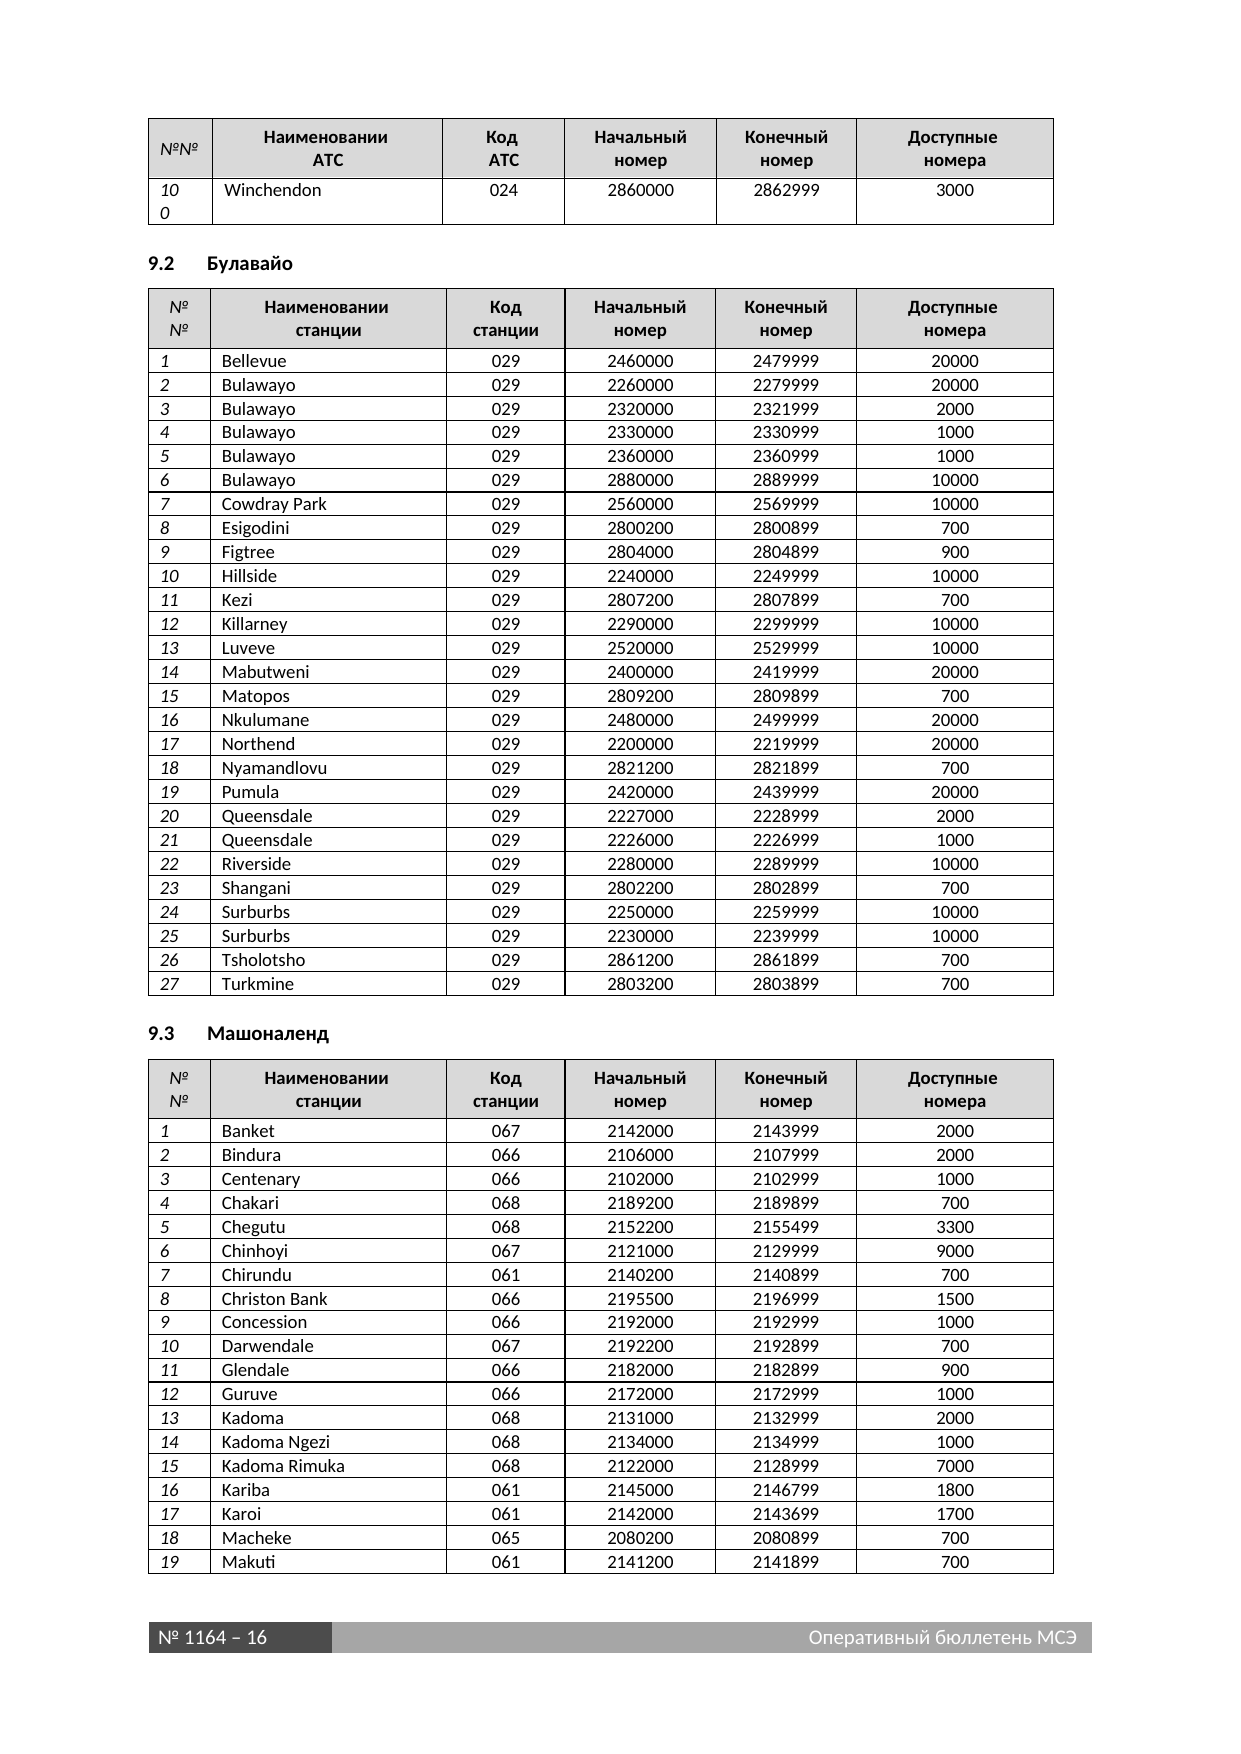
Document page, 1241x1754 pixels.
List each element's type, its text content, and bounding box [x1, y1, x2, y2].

table_cell 029 [447, 373, 564, 396]
table_cell 024 [443, 179, 564, 224]
table_cell Macheke [211, 1526, 446, 1549]
table_cell 8 [149, 1287, 210, 1309]
table_header Начальный номер [566, 1060, 715, 1118]
table_cell 029 [447, 660, 564, 683]
table_cell 029 [447, 708, 564, 731]
table_cell 2192000 [566, 1311, 715, 1333]
table_cell 067 [447, 1119, 564, 1142]
table_cell 1000 [857, 1383, 1053, 1405]
table_cell Shangani [211, 876, 446, 899]
table_cell 12 [149, 1383, 210, 1405]
table_cell 7000 [857, 1454, 1053, 1477]
table_header Начальный номер [566, 289, 715, 348]
table_cell Tsholotsho [211, 948, 446, 971]
table_cell 2000 [857, 1119, 1053, 1142]
table_cell 029 [447, 349, 564, 372]
table_cell 2080200 [566, 1526, 715, 1549]
table_cell 700 [857, 1526, 1053, 1549]
table_cell 2289999 [716, 852, 856, 875]
table_cell Bulawayo [211, 469, 446, 491]
table_cell 700 [857, 516, 1053, 539]
table_cell 18 [149, 756, 210, 779]
table_cell 2249999 [716, 564, 856, 587]
table_cell 068 [447, 1191, 564, 1214]
table_cell 2807899 [716, 588, 856, 611]
table_cell 2439999 [716, 780, 856, 803]
table_cell 10000 [857, 900, 1053, 923]
table_cell 2129999 [716, 1239, 856, 1262]
table_cell 2330999 [716, 421, 856, 443]
table_cell Christon Bank [211, 1287, 446, 1309]
table_cell Makuti [211, 1550, 446, 1573]
table_cell 1000 [857, 421, 1053, 443]
table_cell 2182899 [716, 1359, 856, 1381]
table_cell 2360000 [566, 445, 715, 467]
table_cell 2000 [857, 1143, 1053, 1166]
table_cell 2807200 [566, 588, 715, 611]
table_cell 2152200 [566, 1215, 715, 1238]
table_cell 2000 [857, 804, 1053, 827]
table_cell Winchendon [213, 179, 442, 224]
table_cell 24 [149, 900, 210, 923]
table_cell 068 [447, 1215, 564, 1238]
table_cell 068 [447, 1454, 564, 1477]
table_cell 2239999 [716, 924, 856, 947]
table_cell 23 [149, 876, 210, 899]
table_cell 2000 [857, 1406, 1053, 1429]
table_cell Kadoma Ngezi [211, 1430, 446, 1453]
table_cell Centenary [211, 1167, 446, 1190]
table_cell Queensdale [211, 804, 446, 827]
table_cell 2230000 [566, 924, 715, 947]
table_cell Guruve [211, 1383, 446, 1405]
table_cell 2280000 [566, 852, 715, 875]
table_cell 029 [447, 445, 564, 467]
table_cell 061 [447, 1502, 564, 1525]
table_cell 700 [857, 1335, 1053, 1357]
table_cell 4 [149, 1191, 210, 1214]
table_cell 2132999 [716, 1406, 856, 1429]
table_cell 4 [149, 421, 210, 443]
table_cell 066 [447, 1311, 564, 1333]
table_header Конечный номер [716, 1060, 856, 1118]
table_header Наименовании станции [211, 1060, 446, 1118]
table_cell Chegutu [211, 1215, 446, 1238]
table_cell Killarney [211, 612, 446, 635]
table_cell 029 [447, 924, 564, 947]
table_cell 2279999 [716, 373, 856, 396]
table_cell 1000 [857, 828, 1053, 851]
table_cell 2861899 [716, 948, 856, 971]
table_cell Riverside [211, 852, 446, 875]
table_cell 029 [447, 564, 564, 587]
table_cell Bulawayo [211, 397, 446, 419]
table_cell 7 [149, 1263, 210, 1286]
table_cell 2460000 [566, 349, 715, 372]
table_cell 700 [857, 972, 1053, 994]
table_cell Darwendale [211, 1335, 446, 1357]
table_cell 12 [149, 612, 210, 635]
table_cell 700 [857, 1550, 1053, 1573]
table_cell 3000 [857, 179, 1053, 224]
table_cell Karoi [211, 1502, 446, 1525]
table_cell 2196999 [716, 1287, 856, 1309]
table_cell 2419999 [716, 660, 856, 683]
table_cell 1800 [857, 1478, 1053, 1501]
table_cell Banket [211, 1119, 446, 1142]
table_cell 029 [447, 828, 564, 851]
table_cell 22 [149, 852, 210, 875]
table_cell Chinhoyi [211, 1239, 446, 1262]
table_cell 13 [149, 636, 210, 659]
table_cell 3300 [857, 1215, 1053, 1238]
table_cell 2330000 [566, 421, 715, 443]
table_cell Queensdale [211, 828, 446, 851]
table_cell 9 [149, 1311, 210, 1333]
table_cell 2219999 [716, 732, 856, 755]
table_cell 2121000 [566, 1239, 715, 1262]
table_cell Figtree [211, 540, 446, 563]
text 9.3 Машоналенд [148, 1021, 1092, 1046]
table_cell 21 [149, 828, 210, 851]
table_cell Luveve [211, 636, 446, 659]
table_cell 9 [149, 540, 210, 563]
table_cell Kadoma Rimuka [211, 1454, 446, 1477]
table_cell 2172999 [716, 1383, 856, 1405]
table_cell 2804000 [566, 540, 715, 563]
table_cell 2569999 [716, 493, 856, 515]
table_header Доступные номера [857, 119, 1053, 177]
table_cell 1500 [857, 1287, 1053, 1309]
table_cell 2259999 [716, 900, 856, 923]
table_cell 2080899 [716, 1526, 856, 1549]
table_cell 10000 [857, 612, 1053, 635]
table_cell 2192200 [566, 1335, 715, 1357]
table_cell 2520000 [566, 636, 715, 659]
table_header Код АТС [443, 119, 564, 177]
table_cell 2800200 [566, 516, 715, 539]
table_cell 19 [149, 1550, 210, 1573]
table_cell 10 [149, 1335, 210, 1357]
table_cell 100 [149, 179, 212, 224]
table_cell 029 [447, 852, 564, 875]
table_cell Chirundu [211, 1263, 446, 1286]
table_cell 2889999 [716, 469, 856, 491]
table_cell 8 [149, 516, 210, 539]
table_cell 2128999 [716, 1454, 856, 1477]
table_cell 029 [447, 900, 564, 923]
table_cell 1000 [857, 1311, 1053, 1333]
table_cell 1000 [857, 1167, 1053, 1190]
table_header Код станции [447, 289, 564, 348]
table_cell 2143699 [716, 1502, 856, 1525]
table_cell 2172000 [566, 1383, 715, 1405]
table_cell 2480000 [566, 708, 715, 731]
table_cell Kezi [211, 588, 446, 611]
table_cell 9000 [857, 1239, 1053, 1262]
table_cell 2809899 [716, 684, 856, 707]
table_cell 2189899 [716, 1191, 856, 1214]
table_cell Nkulumane [211, 708, 446, 731]
table_cell Surburbs [211, 924, 446, 947]
table_cell 066 [447, 1383, 564, 1405]
table_cell 029 [447, 493, 564, 515]
table_cell 2 [149, 1143, 210, 1166]
table_cell 065 [447, 1526, 564, 1549]
table_cell Surburbs [211, 900, 446, 923]
table_cell 3 [149, 1167, 210, 1190]
table_cell 2240000 [566, 564, 715, 587]
table_cell Bulawayo [211, 421, 446, 443]
table_cell 2800899 [716, 516, 856, 539]
table_cell Matopos [211, 684, 446, 707]
table_cell 1 [149, 1119, 210, 1142]
table_cell Glendale [211, 1359, 446, 1381]
table_cell 2260000 [566, 373, 715, 396]
table_cell 066 [447, 1359, 564, 1381]
table_cell 029 [447, 612, 564, 635]
table_cell 20000 [857, 732, 1053, 755]
table_cell 20 [149, 804, 210, 827]
table_cell 029 [447, 469, 564, 491]
table_cell 066 [447, 1287, 564, 1309]
table_header Доступные номера [857, 289, 1053, 348]
table_cell 11 [149, 588, 210, 611]
table_cell 2192999 [716, 1311, 856, 1333]
table_cell 2102999 [716, 1167, 856, 1190]
table_cell 700 [857, 948, 1053, 971]
table_header №№ [149, 119, 212, 177]
table_cell 1 [149, 349, 210, 372]
table_cell 10000 [857, 469, 1053, 491]
table_cell 2321999 [716, 397, 856, 419]
table_header Начальный номер [565, 119, 716, 177]
table_cell Northend [211, 732, 446, 755]
table_cell 20000 [857, 708, 1053, 731]
table_cell 2802200 [566, 876, 715, 899]
table_cell 1000 [857, 445, 1053, 467]
table_cell 029 [447, 732, 564, 755]
table_cell 18 [149, 1526, 210, 1549]
table_cell Bulawayo [211, 445, 446, 467]
table_cell 029 [447, 804, 564, 827]
table_cell 2141200 [566, 1550, 715, 1573]
table_cell 6 [149, 469, 210, 491]
table_cell 16 [149, 1478, 210, 1501]
table_cell 2420000 [566, 780, 715, 803]
table_cell 2143999 [716, 1119, 856, 1142]
table_cell 1700 [857, 1502, 1053, 1525]
table_cell 15 [149, 684, 210, 707]
table_header Наименовании станции [211, 289, 446, 348]
table_cell 11 [149, 1359, 210, 1381]
table_cell 2821200 [566, 756, 715, 779]
table_cell 2360999 [716, 445, 856, 467]
table_cell 2155499 [716, 1215, 856, 1238]
table_cell 16 [149, 708, 210, 731]
table_cell 2529999 [716, 636, 856, 659]
table_header №№ [149, 289, 210, 348]
table_cell 900 [857, 1359, 1053, 1381]
table_cell 700 [857, 684, 1053, 707]
table_header Доступные номера [857, 1060, 1053, 1118]
table_cell 2860000 [565, 179, 716, 224]
table_cell 2227000 [566, 804, 715, 827]
table_cell 2141899 [716, 1550, 856, 1573]
table_cell 029 [447, 516, 564, 539]
table_cell 5 [149, 1215, 210, 1238]
table_cell 3 [149, 397, 210, 419]
table_cell 2809200 [566, 684, 715, 707]
table_cell Nyamandlovu [211, 756, 446, 779]
table_cell 2142000 [566, 1119, 715, 1142]
table_cell 029 [447, 684, 564, 707]
table_cell 2145000 [566, 1478, 715, 1501]
table_cell 029 [447, 397, 564, 419]
table_cell 700 [857, 756, 1053, 779]
table_cell 19 [149, 780, 210, 803]
table_cell 15 [149, 1454, 210, 1477]
table_cell 029 [447, 876, 564, 899]
table_cell 2821899 [716, 756, 856, 779]
table_cell 14 [149, 1430, 210, 1453]
table_cell 10000 [857, 852, 1053, 875]
table_cell 061 [447, 1478, 564, 1501]
table_cell 2134000 [566, 1430, 715, 1453]
table_cell 2140200 [566, 1263, 715, 1286]
table_cell 1000 [857, 1430, 1053, 1453]
table_cell 2250000 [566, 900, 715, 923]
table_cell 7 [149, 493, 210, 515]
table_cell Mabutweni [211, 660, 446, 683]
table_cell 2290000 [566, 612, 715, 635]
table_cell 068 [447, 1430, 564, 1453]
table_cell 25 [149, 924, 210, 947]
table_cell Bindura [211, 1143, 446, 1166]
table_cell 029 [447, 421, 564, 443]
table_cell 2804899 [716, 540, 856, 563]
table_cell 2146799 [716, 1478, 856, 1501]
table_cell 20000 [857, 660, 1053, 683]
table_cell 2 [149, 373, 210, 396]
table_cell 10000 [857, 564, 1053, 587]
table_cell 2106000 [566, 1143, 715, 1166]
table_cell 2107999 [716, 1143, 856, 1166]
table_cell 067 [447, 1335, 564, 1357]
table_cell 700 [857, 1263, 1053, 1286]
table_cell 10000 [857, 636, 1053, 659]
table_cell Chakari [211, 1191, 446, 1214]
table_cell 2560000 [566, 493, 715, 515]
table_header Конечный номер [716, 289, 856, 348]
table_cell Concession [211, 1311, 446, 1333]
table_cell 2192899 [716, 1335, 856, 1357]
table_cell 2802899 [716, 876, 856, 899]
table_cell 029 [447, 972, 564, 994]
table_cell 068 [447, 1406, 564, 1429]
table_cell 029 [447, 636, 564, 659]
table_cell 700 [857, 876, 1053, 899]
table_cell 17 [149, 732, 210, 755]
table_cell 2400000 [566, 660, 715, 683]
table_cell 10 [149, 564, 210, 587]
table_header Код станции [447, 1060, 564, 1118]
table_cell 6 [149, 1239, 210, 1262]
table_cell 2134999 [716, 1430, 856, 1453]
table_cell 061 [447, 1263, 564, 1286]
table_cell 2226999 [716, 828, 856, 851]
table_cell 20000 [857, 780, 1053, 803]
table_cell Hillside [211, 564, 446, 587]
table_cell 20000 [857, 373, 1053, 396]
table_cell 700 [857, 1191, 1053, 1214]
table_cell 067 [447, 1239, 564, 1262]
table_cell 2479999 [716, 349, 856, 372]
table_cell 900 [857, 540, 1053, 563]
table_cell 2200000 [566, 732, 715, 755]
table_cell Kariba [211, 1478, 446, 1501]
table_cell 029 [447, 780, 564, 803]
table_cell 2862999 [717, 179, 856, 224]
table_cell 13 [149, 1406, 210, 1429]
table_cell 14 [149, 660, 210, 683]
table_cell 2499999 [716, 708, 856, 731]
table_cell Cowdray Park [211, 493, 446, 515]
table_cell 5 [149, 445, 210, 467]
table_cell 2803899 [716, 972, 856, 994]
text 9.2 Булавайо [148, 250, 1092, 276]
table_cell 2182000 [566, 1359, 715, 1381]
table_cell 2226000 [566, 828, 715, 851]
table_cell Turkmine [211, 972, 446, 994]
table_header Наименовании АТС [213, 119, 442, 177]
table_cell 029 [447, 948, 564, 971]
table_cell 10000 [857, 924, 1053, 947]
table_cell 2195500 [566, 1287, 715, 1309]
table_cell 17 [149, 1502, 210, 1525]
table_cell 2228999 [716, 804, 856, 827]
table_cell 2122000 [566, 1454, 715, 1477]
table_header №№ [149, 1060, 210, 1118]
table_cell 2189200 [566, 1191, 715, 1214]
table_cell Bulawayo [211, 373, 446, 396]
table_cell 2803200 [566, 972, 715, 994]
table_cell 700 [857, 588, 1053, 611]
table_cell 2880000 [566, 469, 715, 491]
table_cell 061 [447, 1550, 564, 1573]
table_cell Pumula [211, 780, 446, 803]
table_cell 2299999 [716, 612, 856, 635]
table_cell Bellevue [211, 349, 446, 372]
table_cell 27 [149, 972, 210, 994]
table_cell Kadoma [211, 1406, 446, 1429]
table_cell 2861200 [566, 948, 715, 971]
table_cell 029 [447, 588, 564, 611]
table_cell 2131000 [566, 1406, 715, 1429]
table_cell 029 [447, 756, 564, 779]
table_cell 2000 [857, 397, 1053, 419]
table_cell 066 [447, 1167, 564, 1190]
table_cell 029 [447, 540, 564, 563]
table_cell 20000 [857, 349, 1053, 372]
table_cell 10000 [857, 493, 1053, 515]
table_cell 2142000 [566, 1502, 715, 1525]
table_cell 2140899 [716, 1263, 856, 1286]
table_cell 2102000 [566, 1167, 715, 1190]
table_cell 26 [149, 948, 210, 971]
table_header Конечный номер [717, 119, 856, 177]
table_cell 2320000 [566, 397, 715, 419]
table_cell Esigodini [211, 516, 446, 539]
table_cell 066 [447, 1143, 564, 1166]
